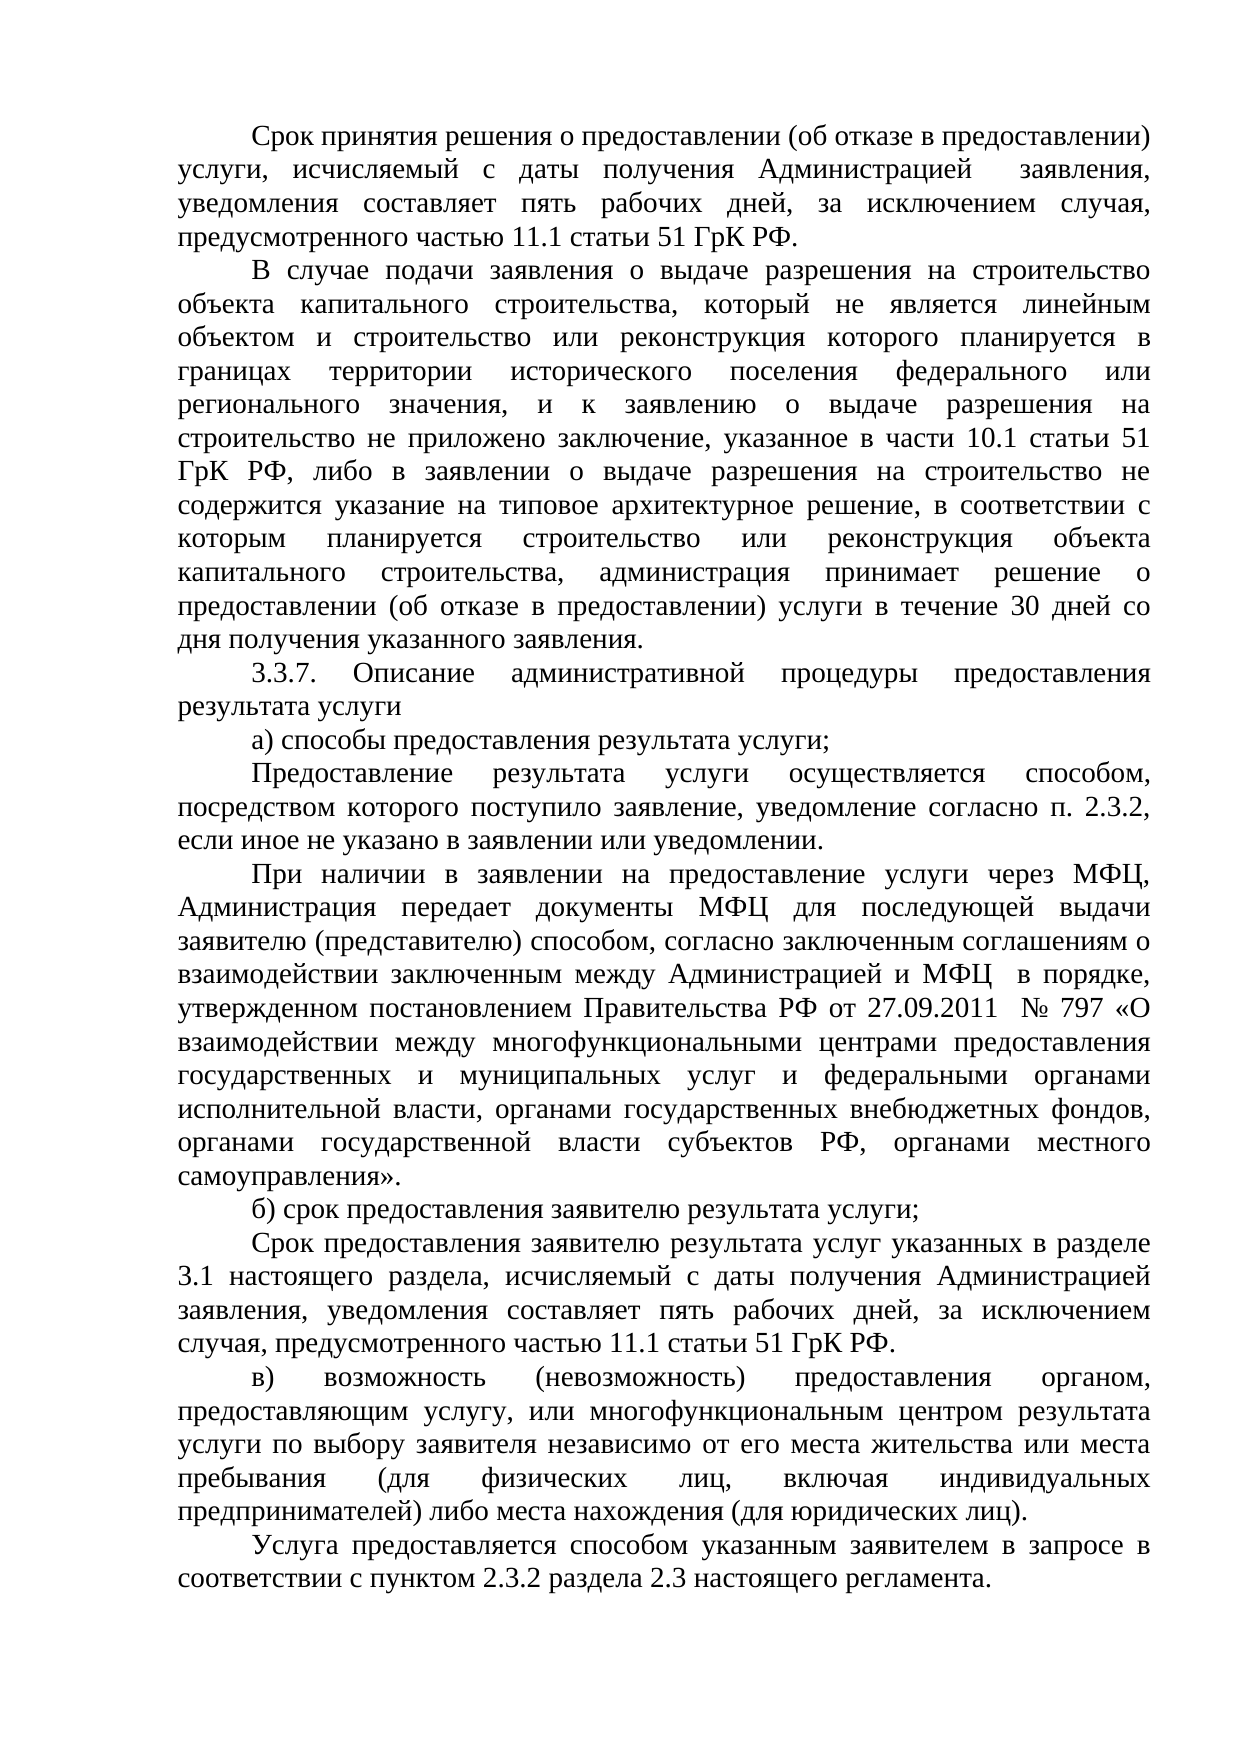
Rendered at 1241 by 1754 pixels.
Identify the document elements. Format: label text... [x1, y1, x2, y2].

text При наличии в заявлении на предоставление услуги через МФЦ, Администрация передает документы МФЦ для последующей выдачи заявителю (представителю) способом, согласно заключенным соглашениям о взаимодействии заключенным между Администрацией и МФЦ в порядке, утвержденном постановлением Правительства РФ от 27.09.2011 № 797 «О взаимодействии между многофункциональными центрами предоставления государственных и муниципальных услуг и федеральными органами исполнительной власти, органами государственных внебюджетных фондов, органами государственной власти субъектов РФ, органами местного самоуправления». [177, 856, 1152, 1191]
text В случае подачи заявления о выдаче разрешения на строительство объекта капитального строительства, который не является линейным объектом и строительство или реконструкция которого планируется в границах территории исторического поселения федерального или регионального значения, и к заявлению о выдаче разрешения на строительство не приложено заключение, указанное в части 10.1 статьи 51 ГрК РФ, либо в заявлении о выдаче разрешения на строительство не содержится указание на типовое архитектурное решение, в соответствии с которым планируется строительство или реконструкция объекта капитального строительства, администрация принимает решение о предоставлении (об отказе в предоставлении) услуги в течение 30 дней со дня получения указанного заявления. [177, 252, 1152, 655]
text Срок принятия решения о предоставлении (об отказе в предоставлении) услуги, исчисляемый с даты получения Администрацией заявления, уведомления составляет пять рабочих дней, за исключением случая, предусмотренного частью 11.1 статьи 51 ГрК РФ. [177, 118, 1152, 252]
text Предоставление результата услуги осуществляется способом, посредством которого поступило заявление, уведомление согласно п. 2.3.2, если иное не указано в заявлении или уведомлении. [177, 755, 1152, 856]
text а) способы предоставления результата услуги; [177, 722, 1152, 755]
text б) срок предоставления заявителю результата услуги; [177, 1191, 1152, 1225]
text 3.3.7. Описание административной процедуры предоставления результата услуги [177, 655, 1152, 722]
text Услуга предоставляется способом указанным заявителем в запросе в соответствии с пунктом 2.3.2 раздела 2.3 настоящего регламента. [177, 1527, 1152, 1594]
text в) возможность (невозможность) предоставления органом, предоставляющим услугу, или многофункциональным центром результата услуги по выбору заявителя независимо от его места жительства или места пребывания (для физических лиц, включая индивидуальных предпринимателей) либо места нахождения (для юридических лиц). [177, 1359, 1152, 1527]
text Срок предоставления заявителю результата услуг указанных в разделе 3.1 настоящего раздела, исчисляемый с даты получения Администрацией заявления, уведомления составляет пять рабочих дней, за исключением случая, предусмотренного частью 11.1 статьи 51 ГрК РФ. [177, 1225, 1152, 1359]
